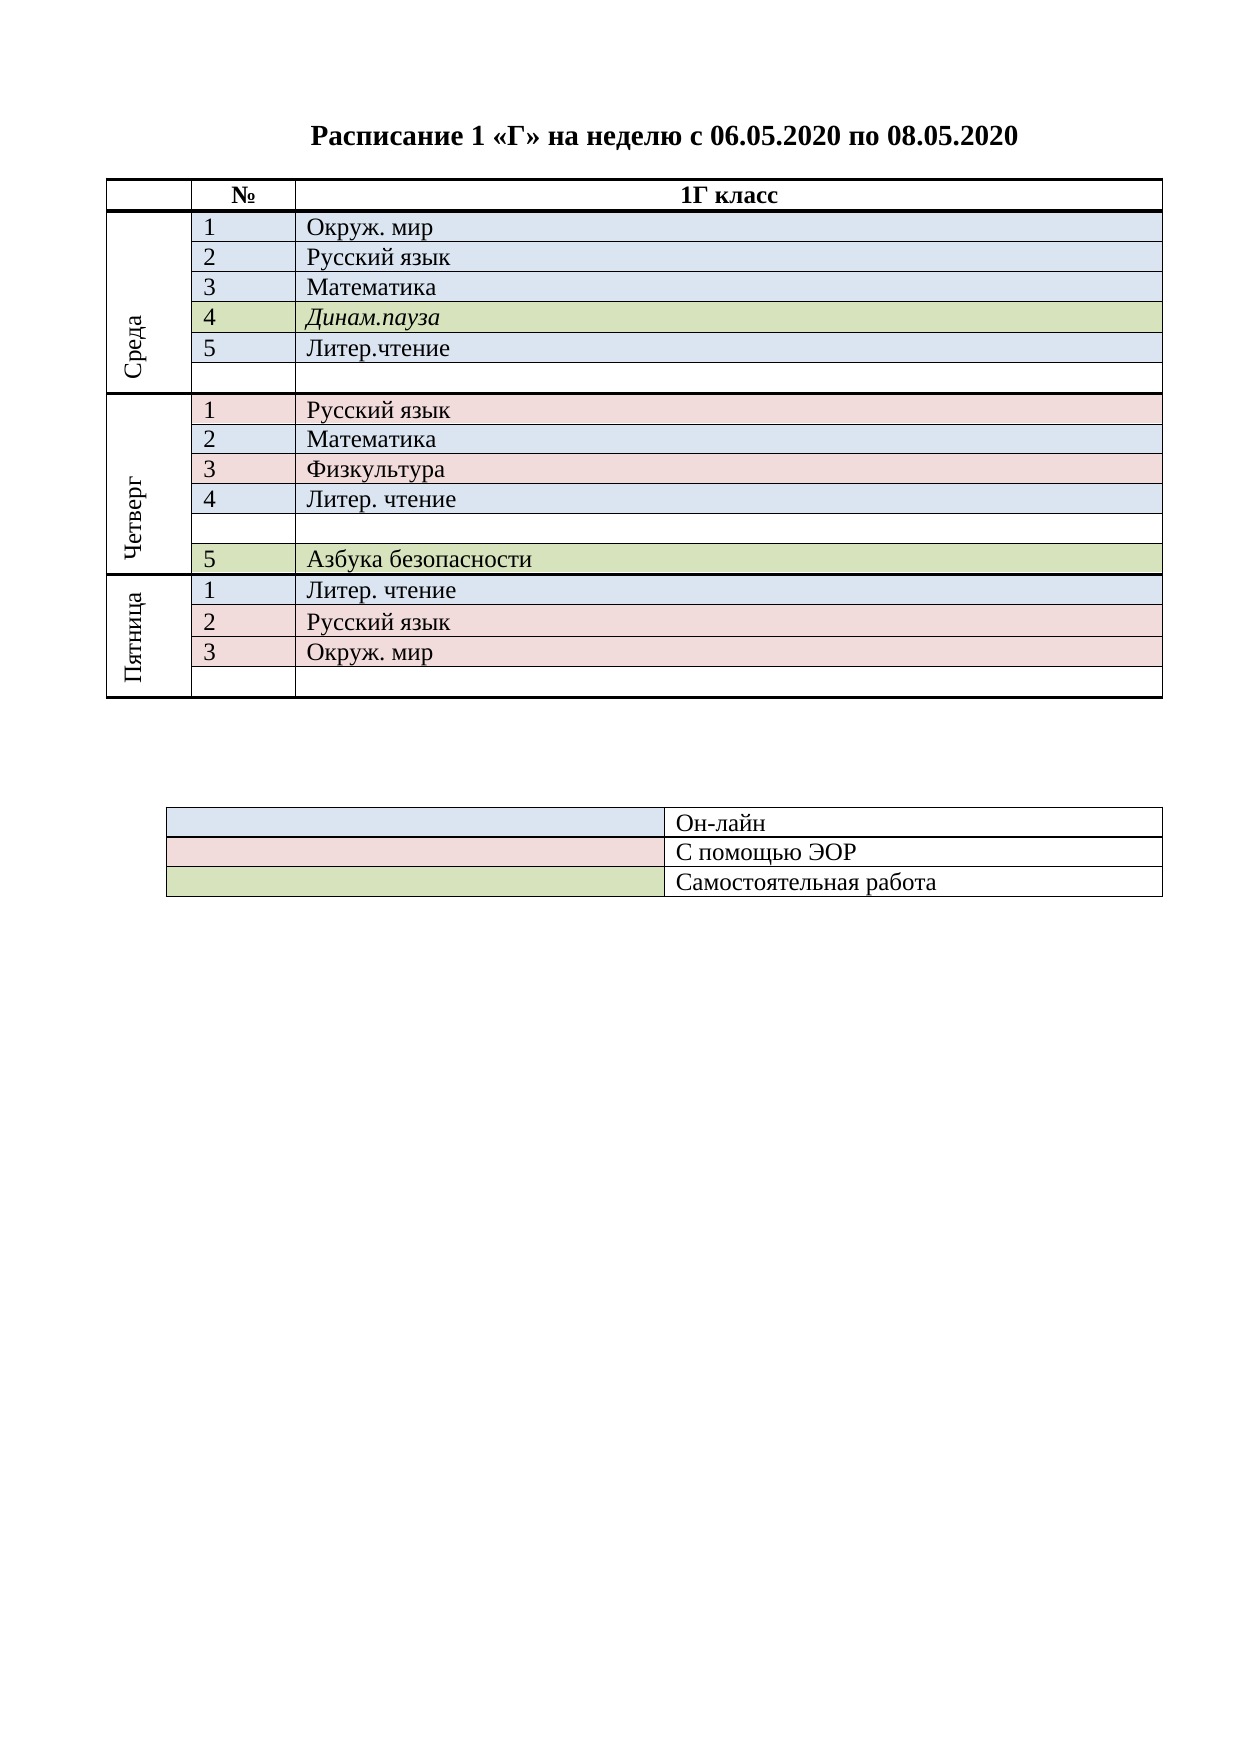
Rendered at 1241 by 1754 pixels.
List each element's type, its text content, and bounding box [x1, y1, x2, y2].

table_cell 1 [192, 213, 295, 241]
table_cell [296, 514, 1162, 543]
table_cell 5 [192, 333, 295, 362]
table_cell Русский язык [296, 395, 1162, 423]
table_cell 3 [192, 637, 295, 666]
table_cell 2 [192, 242, 295, 271]
table_cell Азбука безопасности [296, 544, 1162, 572]
table_cell 2 [192, 605, 295, 636]
table_cell [192, 363, 295, 392]
table_cell [167, 867, 664, 896]
table_header [107, 181, 191, 209]
table_cell [192, 667, 295, 696]
table_cell 3 [192, 454, 295, 483]
table_cell С помощью ЭОР [665, 838, 1162, 866]
table_cell Русский язык [296, 242, 1162, 271]
table_cell [296, 363, 1162, 392]
table_cell 3 [192, 272, 295, 301]
table_header [167, 808, 664, 836]
table_cell Литер. чтение [296, 484, 1162, 513]
table_cell Окруж. мир [296, 637, 1162, 666]
table_cell Математика [296, 425, 1162, 453]
table_cell 5 [192, 544, 295, 572]
table_cell Литер.чтение [296, 333, 1162, 362]
table_cell [192, 514, 295, 543]
table_header № [192, 181, 295, 209]
table_cell Динам.пауза [296, 302, 1162, 332]
table_cell 2 [192, 425, 295, 453]
table_cell [167, 838, 664, 866]
table_cell Самостоятельная работа [665, 867, 1162, 896]
table_cell Литер. чтение [296, 576, 1162, 604]
table_cell Пятница [107, 576, 191, 696]
table_cell 1 [192, 576, 295, 604]
table_cell Математика [296, 272, 1162, 301]
table_cell Среда [107, 213, 191, 392]
table_cell Четверг [107, 395, 191, 572]
table_cell Русский язык [296, 605, 1162, 636]
table_cell [296, 667, 1162, 696]
table_cell 4 [192, 302, 295, 332]
table_cell Физкультура [296, 454, 1162, 483]
table_header Он-лайн [665, 808, 1162, 836]
table_header 1Г класс [296, 181, 1162, 209]
text Расписание 1 «Г» на неделю с 06.05.2020 по 08.05.2020 [177, 118, 1152, 152]
table_cell Окруж. мир [296, 213, 1162, 241]
table_cell 4 [192, 484, 295, 513]
table_cell 1 [192, 395, 295, 423]
